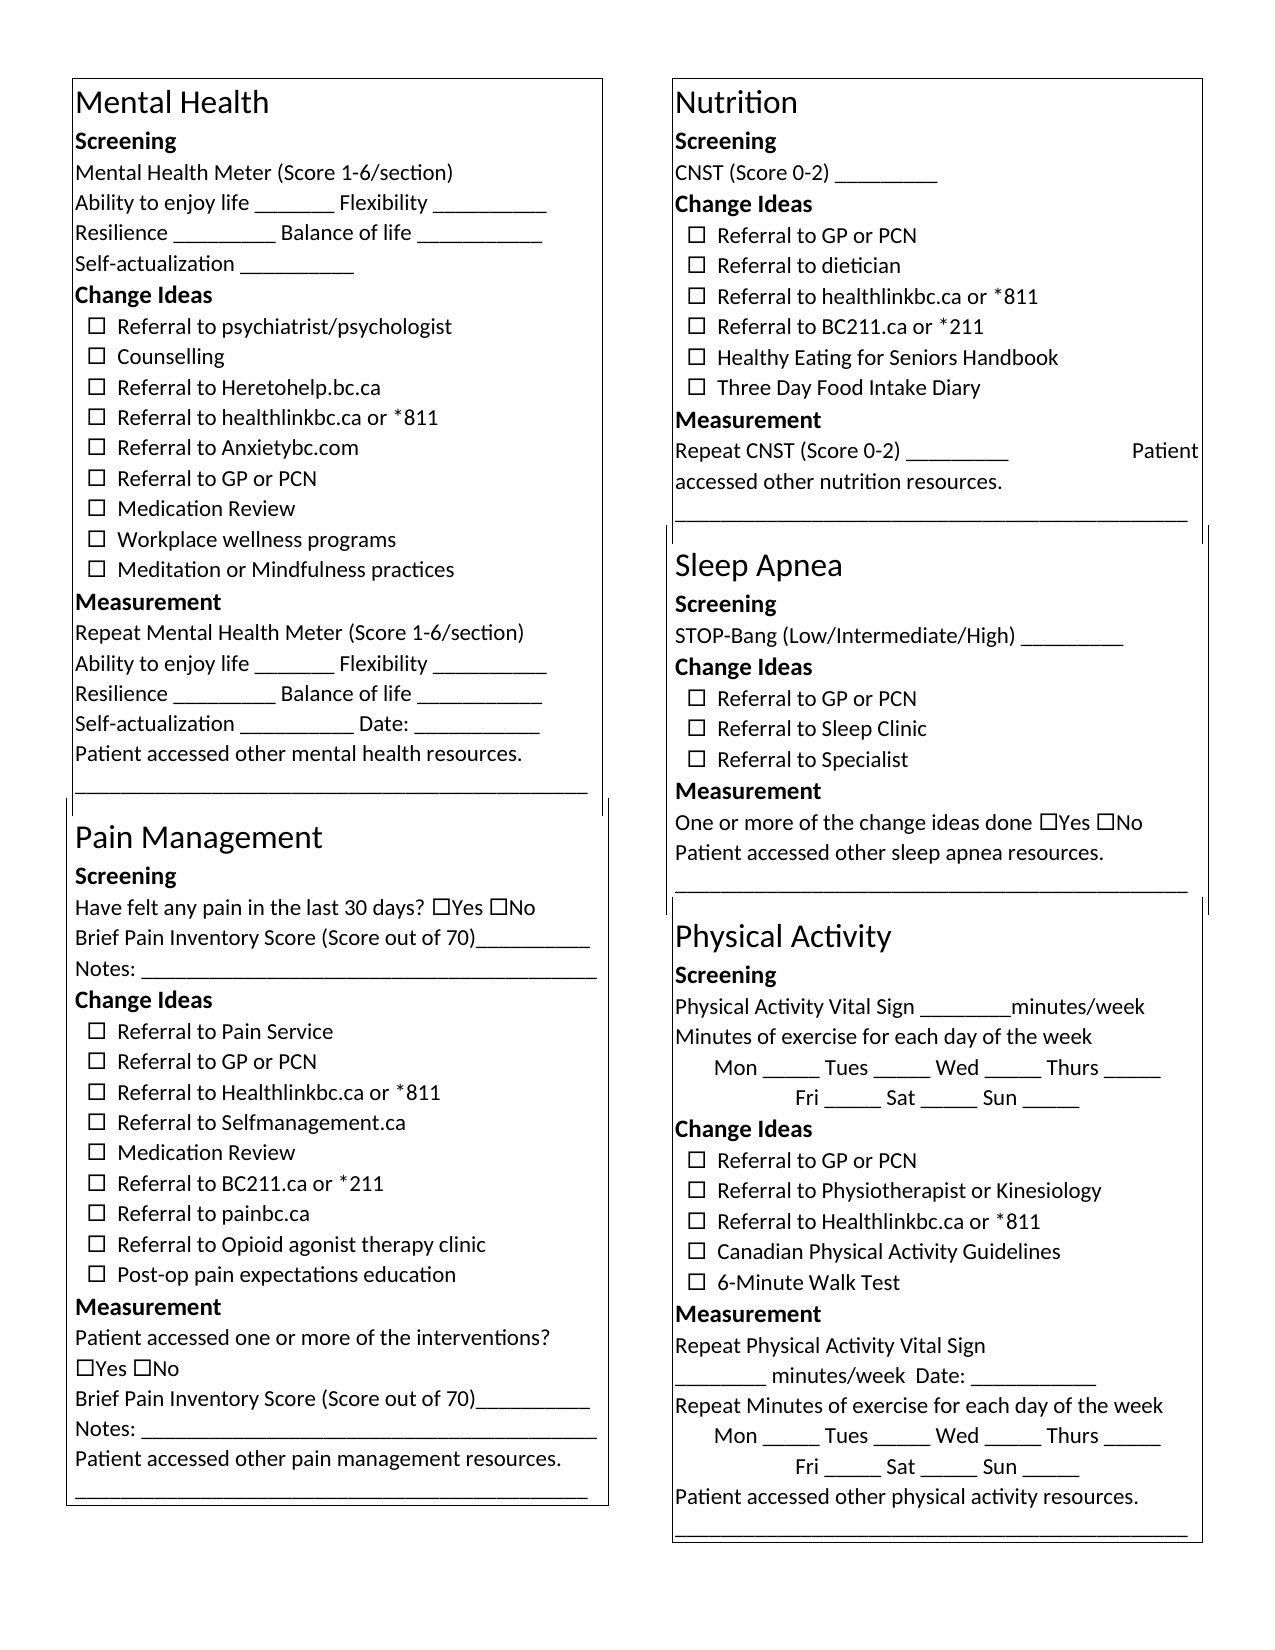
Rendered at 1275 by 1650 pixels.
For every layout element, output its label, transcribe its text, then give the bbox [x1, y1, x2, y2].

text Screening [667, 585, 1208, 618]
text STOP-Bang (Low/Intermediate/High) _________ [667, 618, 1208, 648]
text Referral to Opioid agonist therapy clinic [67, 1227, 608, 1257]
text Patient accessed one or more of the interventions? Yes No [67, 1320, 608, 1381]
text Medication Review [67, 1135, 608, 1166]
text Mental Health [73, 79, 602, 122]
text Referral to Pain Service [67, 1014, 608, 1044]
text Referral to GP or PCN [673, 1143, 1202, 1173]
text Referral to painbc.ca [67, 1196, 608, 1227]
text Referral to Physiotherapist or Kinesiology [673, 1173, 1202, 1204]
text Medication Review [73, 491, 602, 522]
text Referral to GP or PCN [73, 461, 602, 491]
text Repeat CNST (Score 0-2) _________ Patient accessed other nutrition resources. _____________________________________________ [673, 433, 1202, 525]
text Self-actualization __________ Date: ___________ Patient accessed other mental health resources. _____________________________________________ [73, 706, 602, 798]
text Referral to Heretohelp.bc.ca [73, 369, 602, 400]
text Screening [73, 122, 602, 155]
text Referral to healthlinkbc.ca or *811 [73, 400, 602, 430]
text Change Ideas [673, 1110, 1202, 1143]
text Referral to Sleep Clinic [667, 711, 1208, 742]
text Referral to dietician [673, 248, 1202, 279]
text Referral to GP or PCN [673, 218, 1202, 248]
text Pain Management [67, 813, 608, 857]
text Mon _____ Tues _____ Wed _____ Thurs _____ [673, 1418, 1202, 1449]
text Measurement [67, 1287, 608, 1320]
text Three Day Food Intake Diary [673, 370, 1202, 401]
text Measurement [73, 582, 602, 615]
text Have felt any pain in the last 30 days? Yes No [67, 890, 608, 920]
text Change Ideas [667, 648, 1208, 681]
text Fri _____ Sat _____ Sun _____ [673, 1080, 1202, 1110]
text Sleep Apnea [667, 541, 1208, 585]
text One or more of the change ideas done Yes No Patient accessed other sleep apnea resources. _____________________________________________ [667, 805, 1208, 897]
text Repeat Mental Health Meter (Score 1-6/section) [73, 615, 602, 646]
text Referral to Healthlinkbc.ca or *811 [67, 1074, 608, 1105]
text Referral to Selfmanagement.ca [67, 1105, 608, 1135]
text Ability to enjoy life _______ Flexibility __________ [73, 646, 602, 676]
text 6-Minute Walk Test [673, 1264, 1202, 1295]
text Self-actualization __________ [73, 246, 602, 276]
text Mon _____ Tues _____ Wed _____ Thurs _____ [673, 1049, 1202, 1080]
text Physical Activity [673, 912, 1202, 956]
text Minutes of exercise for each day of the week [673, 1019, 1202, 1049]
text Fri _____ Sat _____ Sun _____ [673, 1449, 1202, 1479]
text Nutrition [673, 79, 1202, 122]
text Screening [67, 857, 608, 890]
text Mental Health Meter (Score 1-6/section) [73, 155, 602, 185]
text Change Ideas [73, 276, 602, 309]
text Referral to healthlinkbc.ca or *811 [673, 279, 1202, 309]
text Referral to BC211.ca or *211 [673, 309, 1202, 340]
text Post-op pain expectations education [67, 1257, 608, 1287]
text Physical Activity Vital Sign ________minutes/week [673, 989, 1202, 1019]
text Resilience _________ Balance of life ___________ [73, 215, 602, 246]
text Repeat Physical Activity Vital Sign [673, 1328, 1202, 1358]
text Healthy Eating for Seniors Handbook [673, 340, 1202, 370]
text Referral to Healthlinkbc.ca or *811 [673, 1204, 1202, 1234]
text Counselling [73, 339, 602, 369]
text Canadian Physical Activity Guidelines [673, 1234, 1202, 1264]
text CNST (Score 0-2) _________ [673, 155, 1202, 185]
text Change Ideas [67, 981, 608, 1014]
text Meditation or Mindfulness practices [73, 552, 602, 582]
text Change Ideas [673, 185, 1202, 218]
text Resilience _________ Balance of life ___________ [73, 676, 602, 706]
text Referral to Anxietybc.com [73, 430, 602, 461]
text Referral to psychiatrist/psychologist [73, 309, 602, 339]
text Measurement [667, 772, 1208, 805]
text ________ minutes/week Date: ___________ [673, 1358, 1202, 1388]
text Referral to GP or PCN [67, 1044, 608, 1074]
text Brief Pain Inventory Score (Score out of 70)__________ Notes: ________________________________________ Patient accessed other pain management resources. _____________________________________________ [67, 1381, 608, 1505]
text Referral to GP or PCN [667, 681, 1208, 711]
text Referral to BC211.ca or *211 [67, 1166, 608, 1196]
text Screening [673, 122, 1202, 155]
text Screening [673, 956, 1202, 989]
text Referral to Specialist [667, 742, 1208, 772]
text Brief Pain Inventory Score (Score out of 70)__________ Notes: ________________________________________ [67, 920, 608, 981]
text Measurement [673, 1295, 1202, 1328]
text Ability to enjoy life _______ Flexibility __________ [73, 185, 602, 215]
text Measurement [673, 401, 1202, 433]
text Patient accessed other physical activity resources. _____________________________________________ [673, 1479, 1202, 1542]
text Workplace wellness programs [73, 522, 602, 552]
text Repeat Minutes of exercise for each day of the week [673, 1388, 1202, 1418]
